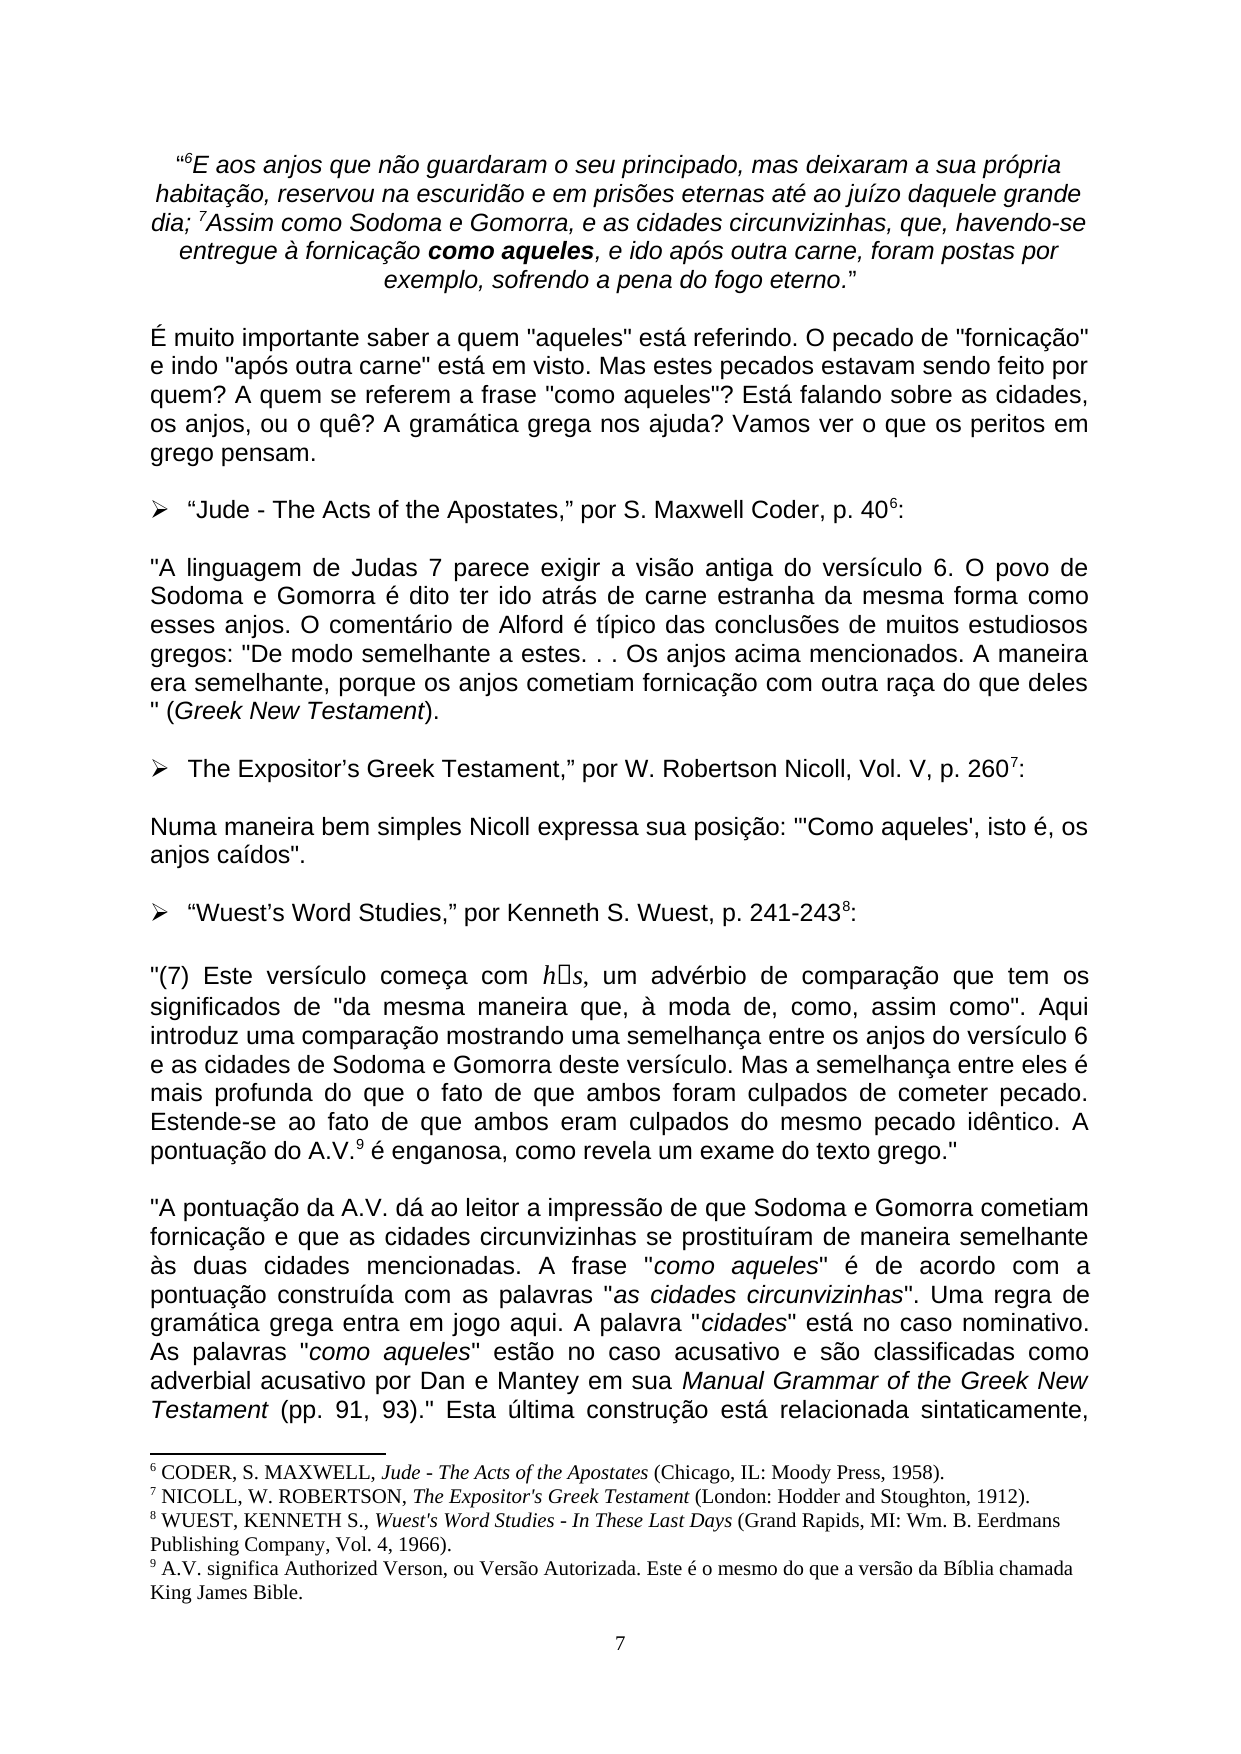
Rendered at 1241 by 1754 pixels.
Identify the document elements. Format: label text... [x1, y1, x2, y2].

list “Wuest’s Word Studies,” por Kenneth S. Wuest, p. 241-243: [150, 898, 1090, 927]
text "A linguagem de Judas 7 parece exigir a visão antiga do versículo 6. O povo de Sodoma e Gomorra é dito ter ido atrás de carne estranha da mesma forma como esses anjos. O comentário de Alford é típico das conclusões de muitos estudiosos gregos: "De modo semelhante a estes. . . Os anjos acima mencionados. A maneira era semelhante, porque os anjos cometiam fornicação com outra raça do que deles " (Greek New Testament). [150, 553, 1090, 725]
list The Expositor’s Greek Testament,” por W. Robertson Nicoll, Vol. V, p. 260: [150, 754, 1090, 783]
text "(7) Este versículo começa com hs, um advérbio de comparação que tem os significados de "da mesma maneira que, à moda de, como, assim como". Aqui introduz uma comparação mostrando uma semelhança entre os anjos do versículo 6 e as cidades de Sodoma e Gomorra deste versículo. Mas a semelhança entre eles é mais profunda do que o fato de que ambos foram culpados de cometer pecado. Estende-se ao fato de que ambos eram culpados do mesmo pecado idêntico. A pontuação do A.V. é enganosa, como revela um exame do texto grego." [150, 955, 1090, 1165]
text “6E aos anjos que não guardaram o seu principado, mas deixaram a sua própria habitação, reservou na escuridão e em prisões eternas até ao juízo daquele grande dia; 7Assim como Sodoma e Gomorra, e as cidades circunvizinhas, que, havendo-se entregue à fornicação como aqueles, e ido após outra carne, foram postas por exemplo, sofrendo a pena do fogo eterno.” [150, 150, 1090, 294]
text Numa maneira bem simples Nicoll expressa sua posição: "'Como aqueles', isto é, os anjos caídos". [150, 811, 1090, 869]
text É muito importante saber a quem "aqueles" está referindo. O pecado de "fornicação" e indo "após outra carne" está em visto. Mas estes pecados estavam sendo feito por quem? A quem se referem a frase "como aqueles"? Está falando sobre as cidades, os anjos, ou o quê? A gramática grega nos ajuda? Vamos ver o que os peritos em grego pensam. [150, 322, 1090, 466]
list “Jude - The Acts of the Apostates,” por S. Maxwell Coder, p. 40: [150, 495, 1090, 524]
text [150, 1193, 1090, 1423]
